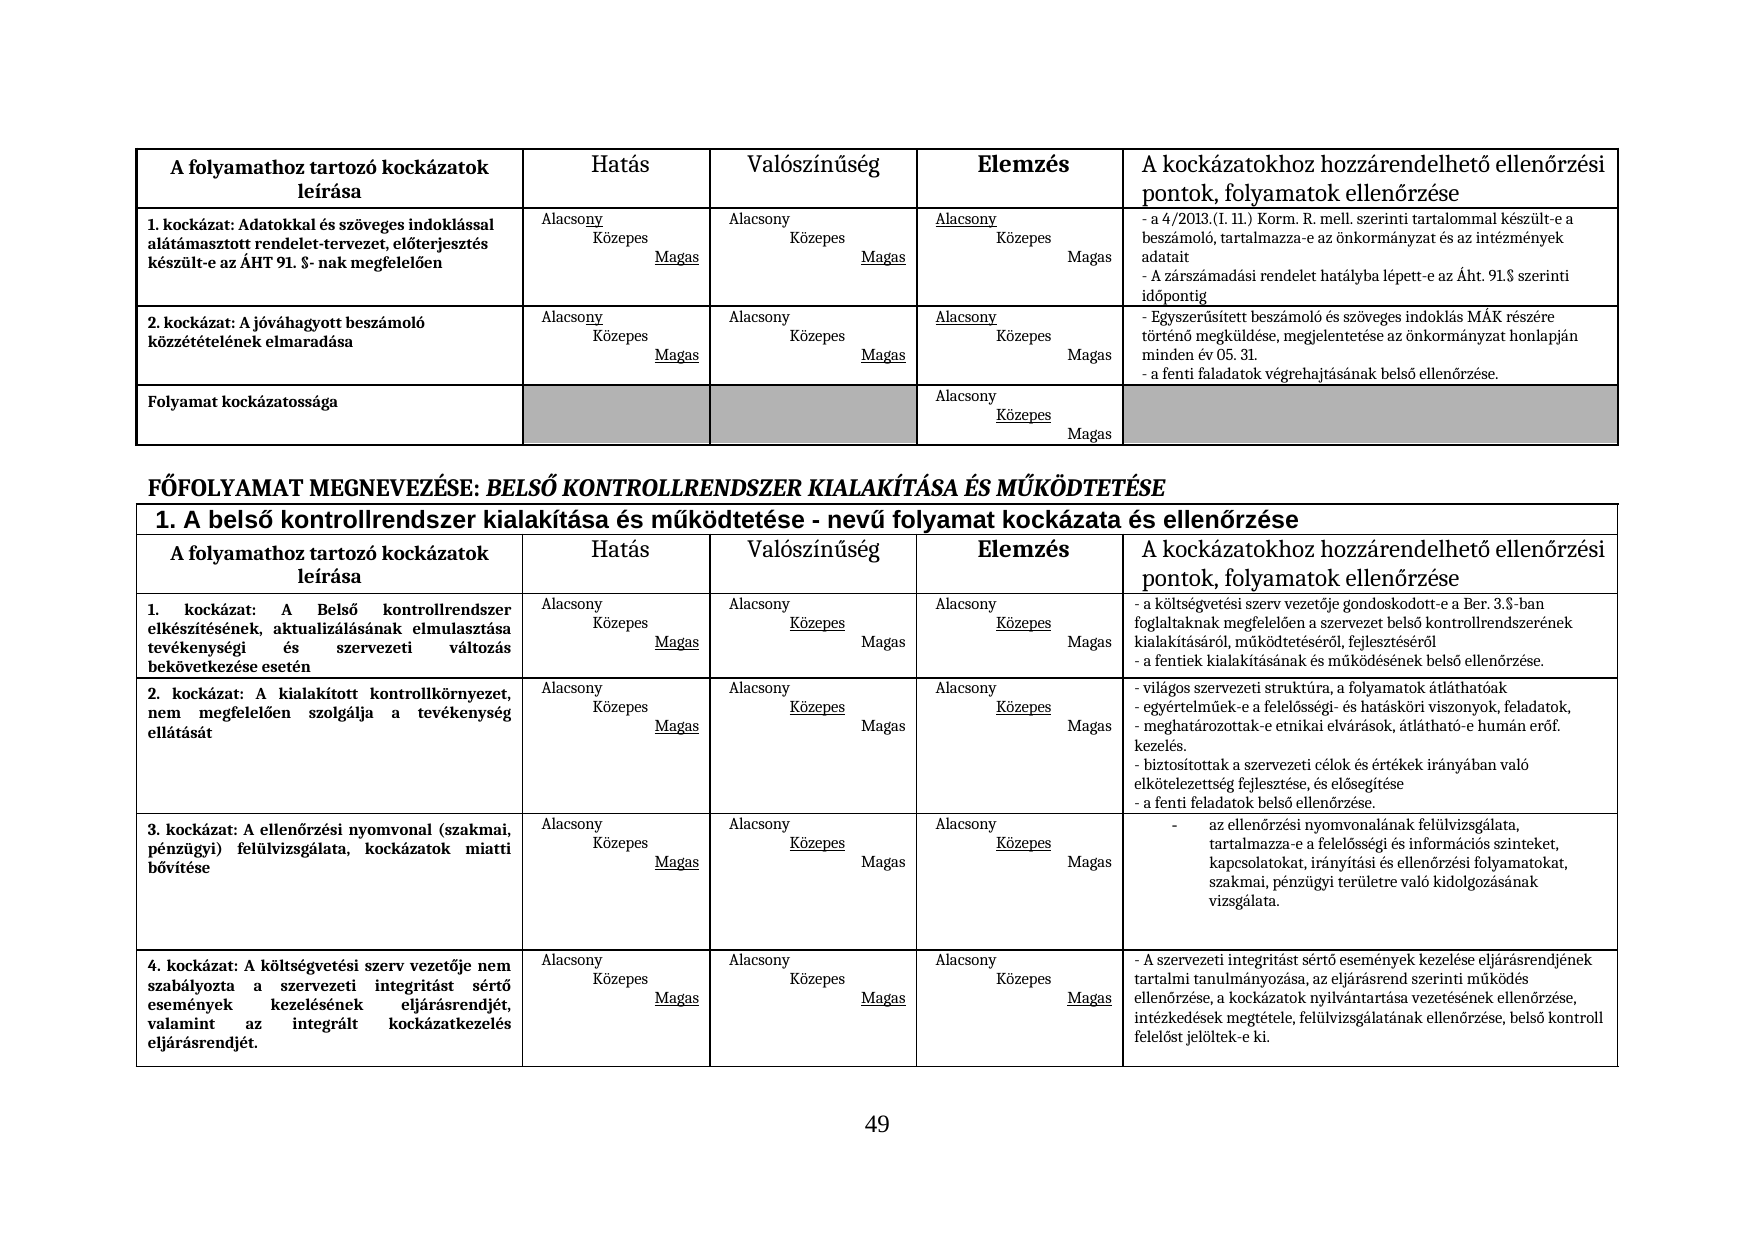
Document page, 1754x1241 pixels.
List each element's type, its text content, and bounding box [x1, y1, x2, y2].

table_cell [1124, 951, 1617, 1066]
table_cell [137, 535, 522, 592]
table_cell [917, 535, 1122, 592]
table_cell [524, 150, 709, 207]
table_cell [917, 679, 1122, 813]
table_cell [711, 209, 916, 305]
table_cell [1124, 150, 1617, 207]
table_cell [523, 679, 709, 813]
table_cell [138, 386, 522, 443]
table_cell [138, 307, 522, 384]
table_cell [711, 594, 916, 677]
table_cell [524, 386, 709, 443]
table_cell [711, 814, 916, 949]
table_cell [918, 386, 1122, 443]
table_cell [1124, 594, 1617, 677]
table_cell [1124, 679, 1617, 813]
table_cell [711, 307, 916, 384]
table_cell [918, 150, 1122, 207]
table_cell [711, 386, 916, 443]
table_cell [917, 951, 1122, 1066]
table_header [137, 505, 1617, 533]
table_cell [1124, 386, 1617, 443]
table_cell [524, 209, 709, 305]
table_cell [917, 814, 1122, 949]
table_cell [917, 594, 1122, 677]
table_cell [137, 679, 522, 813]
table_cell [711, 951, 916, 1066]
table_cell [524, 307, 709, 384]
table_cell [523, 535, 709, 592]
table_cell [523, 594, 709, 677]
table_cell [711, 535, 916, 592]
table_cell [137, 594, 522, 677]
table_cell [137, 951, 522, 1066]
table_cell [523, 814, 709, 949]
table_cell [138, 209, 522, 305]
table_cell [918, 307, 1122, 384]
text Főfolyamat megnevezÉse: Belső KontroLlRENDSZER Kialakítása és MŰKÖDTETÉSE [148, 474, 1606, 503]
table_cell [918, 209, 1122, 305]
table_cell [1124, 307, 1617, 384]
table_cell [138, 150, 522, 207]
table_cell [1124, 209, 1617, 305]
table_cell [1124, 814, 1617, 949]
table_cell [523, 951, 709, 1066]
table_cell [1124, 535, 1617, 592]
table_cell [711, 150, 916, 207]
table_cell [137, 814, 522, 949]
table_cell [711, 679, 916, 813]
